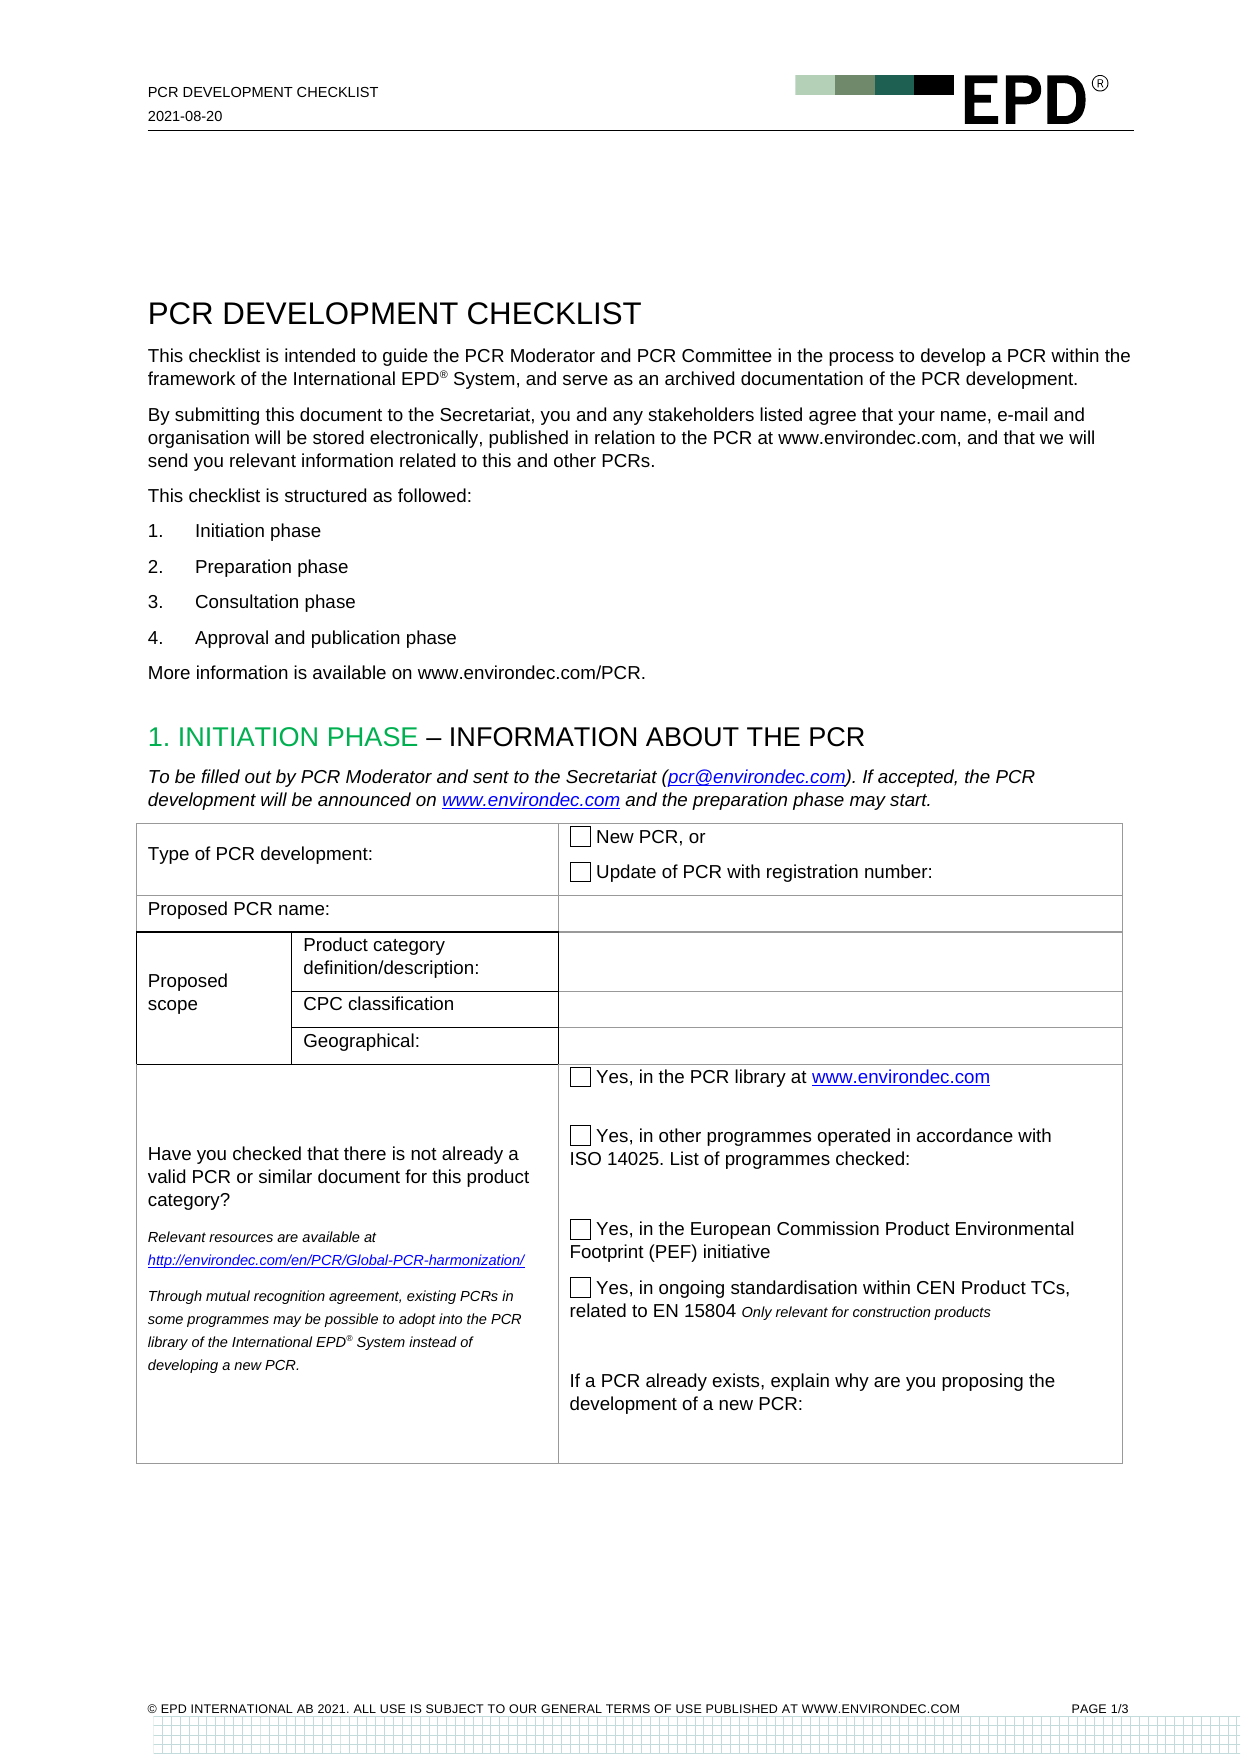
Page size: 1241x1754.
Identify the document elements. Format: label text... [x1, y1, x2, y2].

table_cell CPC classification [292, 992, 558, 1027]
table_cell [559, 896, 1122, 931]
table_header New PCR, or Update of PCR with registration number: [559, 824, 1122, 895]
table_cell Proposed scope [137, 933, 291, 1064]
table_cell [559, 992, 1122, 1027]
text By submitting this document to the Secretariat, you and any stakeholders listed agree that your name, e-mail and organisation will be stored electronically, published in relation to the PCR at www.environdec.com, and that we will send you relevant information related to this and other PCRs. [148, 402, 1134, 471]
text This checklist is intended to guide the PCR Moderator and PCR Committee in the process to develop a PCR within the framework of the International EPD® System, and serve as an archived documentation of the PCR development. [148, 344, 1134, 390]
text More information is available on www.environdec.com/PCR. [148, 661, 1134, 683]
list Initiation phase [148, 519, 1134, 542]
subtitle 1. Initiation phase – Information about the PCR [148, 721, 1134, 752]
subtitle PCR development Checklist [148, 286, 1134, 331]
list Preparation phase [148, 554, 1134, 577]
table_header Type of PCR development: [137, 824, 558, 895]
list Approval and publication phase [148, 625, 1134, 648]
table_cell Geographical: [292, 1028, 558, 1064]
table_cell Have you checked that there is not already a valid PCR or similar document for this product category? Relevant resources are available at http://environdec.com/en/PCR/Global-PCR-harmonization/ Through mutual recognition agreement, existing PCRs in some programmes may be possible to adopt into the PCR library of the International EPD® System instead of developing a new PCR. [137, 1065, 558, 1463]
table_cell Yes, in the PCR library at www.environdec.com Yes, in other programmes operated in accordance with ISO 14025. List of programmes checked: Yes, in the European Commission Product Environmental Footprint (PEF) initiative Yes, in ongoing standardisation within CEN Product TCs, related to EN 15804 Only relevant for construction products If a PCR already exists, explain why are you proposing the development of a new PCR: [559, 1065, 1122, 1463]
text To be filled out by PCR Moderator and sent to the Secretariat (pcr@environdec.com). If accepted, the PCR development will be announced on www.environdec.com and the preparation phase may start. [148, 765, 1134, 811]
table_cell [559, 1028, 1122, 1064]
table_cell [559, 933, 1122, 991]
table_cell Proposed PCR name: [137, 896, 558, 931]
table_cell Product category definition/description: [292, 933, 558, 991]
text This checklist is structured as followed: [148, 483, 1134, 506]
list Consultation phase [148, 590, 1134, 613]
